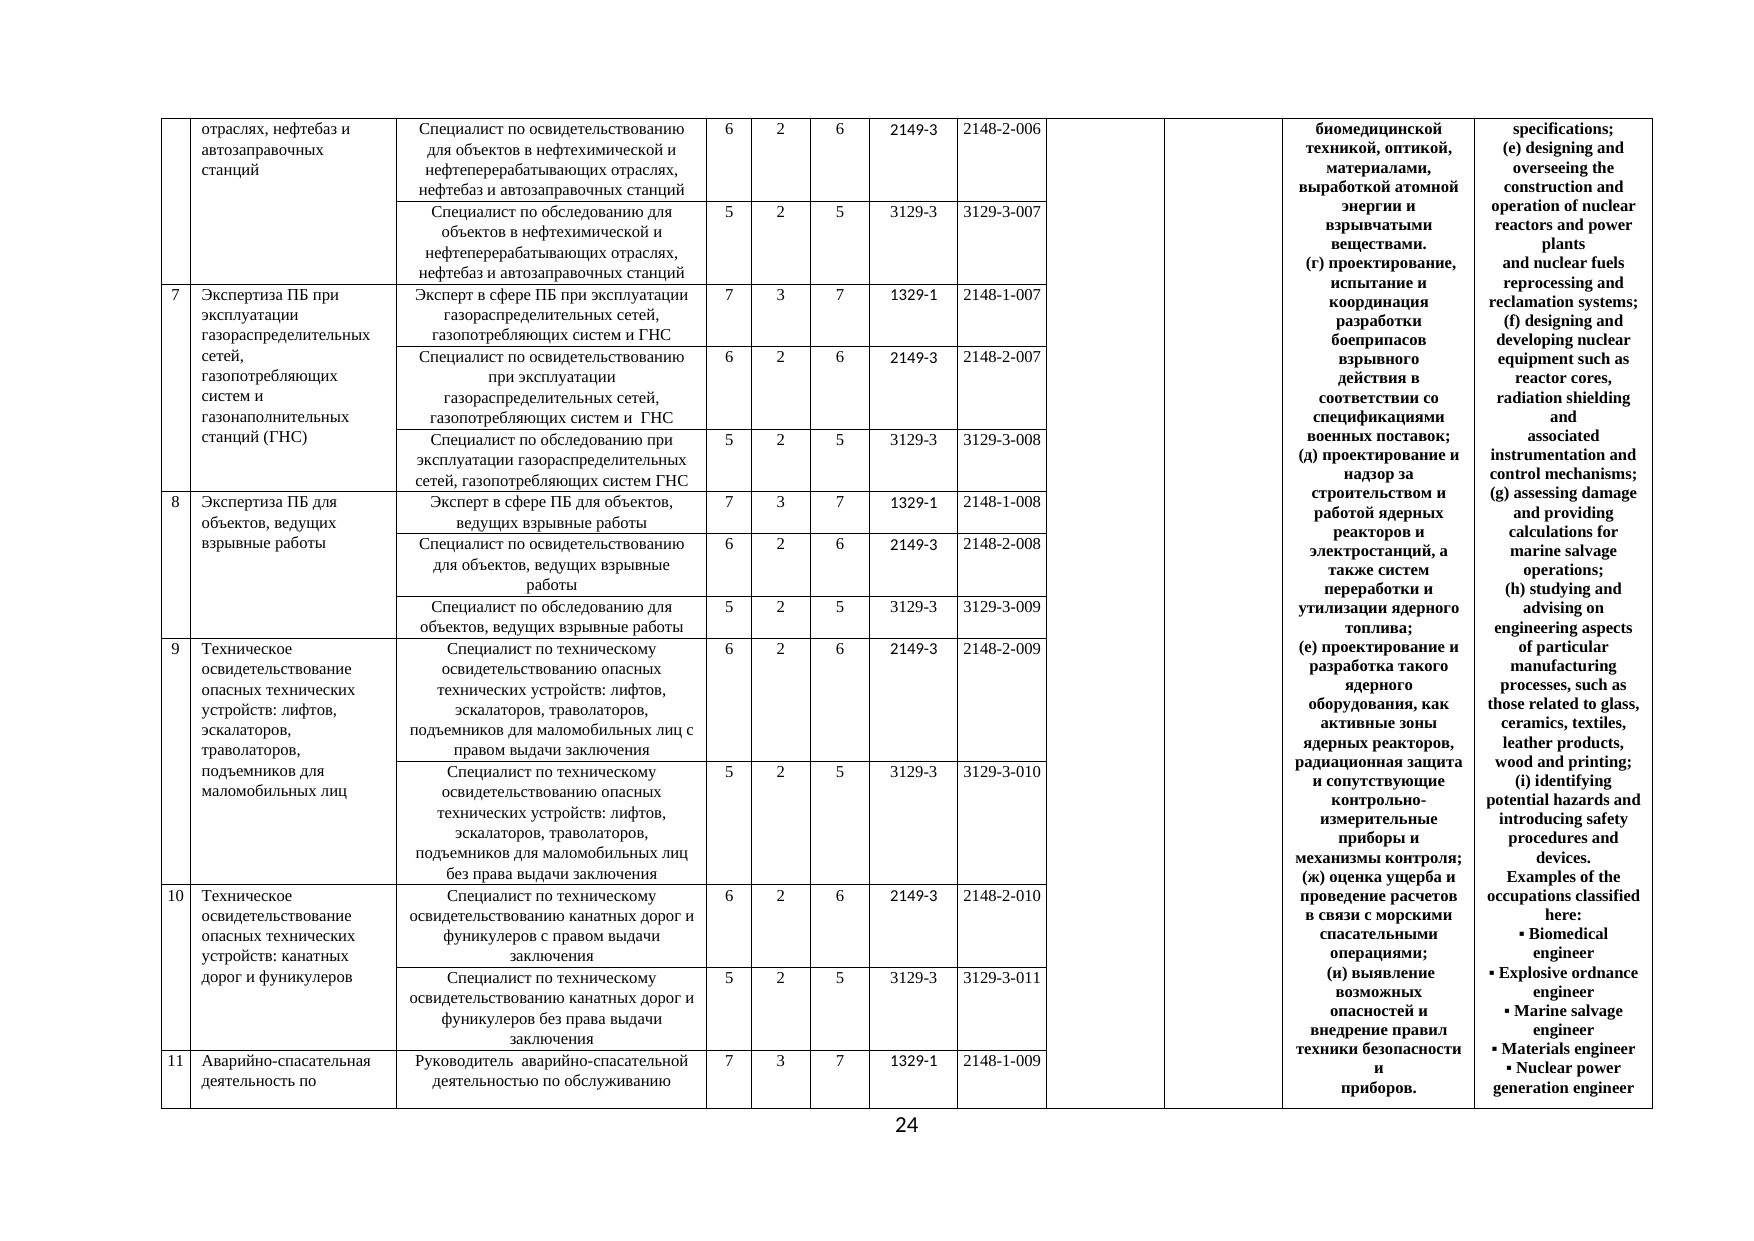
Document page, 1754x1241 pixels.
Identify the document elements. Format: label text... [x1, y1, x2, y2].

table_cell 6 [811, 347, 869, 429]
table_cell 6 [707, 119, 751, 201]
table_cell Эксперт в сфере ПБ при эксплуатации газораспределительных сетей, газопотребляющих систем и ГНС [397, 285, 706, 346]
table_cell 7 [707, 492, 751, 533]
table_cell 5 [707, 762, 751, 884]
table_cell 1329-1 [870, 492, 957, 533]
table_cell Эксперт в сфере ПБ для объектов, ведущих взрывные работы [397, 492, 706, 533]
table_cell 3129-3-008 [958, 430, 1046, 491]
table_cell 2149-3 [870, 119, 957, 201]
table_cell 5 [707, 597, 751, 638]
table_cell Техническое освидетельствование опасных технических устройств: канатных дорог и фуникулеров [191, 885, 396, 1050]
table_cell 3129-3-011 [958, 968, 1046, 1050]
table_cell 6 [707, 347, 751, 429]
table_cell 2 [752, 347, 810, 429]
table_cell 3129-3 [870, 430, 957, 491]
table_cell 3129-3 [870, 202, 957, 283]
table_cell 3129-3-009 [958, 597, 1046, 638]
table_cell 2148-2-009 [958, 639, 1046, 761]
table_cell 2 [752, 762, 810, 884]
table_cell Специалист по техническому освидетельствованию канатных дорог и фуникулеров без права выдачи заключения [397, 968, 706, 1050]
table_cell 5 [811, 968, 869, 1050]
table_cell 2148-1-008 [958, 492, 1046, 533]
table_cell 6 [811, 119, 869, 201]
table_cell 2148-2-010 [958, 885, 1046, 967]
table_cell 5 [707, 202, 751, 283]
table_cell 5 [811, 597, 869, 638]
table_cell 10 [162, 885, 190, 1050]
table_cell 2 [752, 202, 810, 283]
table_cell 3129-3-010 [958, 762, 1046, 884]
table_cell 5 [811, 762, 869, 884]
table_cell 2 [752, 534, 810, 596]
table_cell 2149-3 [870, 534, 957, 596]
table_cell 2 [752, 119, 810, 201]
table_cell 5 [707, 430, 751, 491]
table_cell 2148-2-007 [958, 347, 1046, 429]
table_cell 7 [707, 285, 751, 346]
table_cell 6 [811, 639, 869, 761]
table_cell 6 [707, 534, 751, 596]
table_cell 5 [811, 430, 869, 491]
table_cell Специалист по освидетельствованию для объектов в нефтехимической и нефтеперерабатывающих отраслях, нефтебаз и автозаправочных станций [397, 119, 706, 201]
table_cell Экспертиза ПБ при эксплуатации газораспределительных сетей, газопотребляющих систем и газонаполнительных станций (ГНС) [191, 285, 396, 491]
table_cell 2 [752, 639, 810, 761]
table_cell Техническое освидетельствование опасных технических устройств: лифтов, эскалаторов, траволаторов, подъемников для маломобильных лиц [191, 639, 396, 884]
table_cell 2148-1-007 [958, 285, 1046, 346]
table_cell 1329-1 [870, 1051, 957, 1108]
table_cell 6 [707, 885, 751, 967]
table_cell Специалист по обследованию при эксплуатации газораспределительных сетей, газопотребляющих систем ГНС [397, 430, 706, 491]
table_cell 5 [707, 968, 751, 1050]
table_cell 7 [811, 492, 869, 533]
table_cell 3129-3-007 [958, 202, 1046, 283]
table_cell Специалист по техническому освидетельствованию опасных технических устройств: лифтов, эскалаторов, траволаторов, подъемников для маломобильных лиц с правом выдачи заключения [397, 639, 706, 761]
table_cell Специалист по освидетельствованию при эксплуатации газораспределительных сетей, газопотребляющих систем и ГНС [397, 347, 706, 429]
table_cell Специалист по обследованию для объектов, ведущих взрывные работы [397, 597, 706, 638]
table_cell 2148-1-009 [958, 1051, 1046, 1108]
table_cell 11 [162, 1051, 190, 1108]
table_cell 7 [811, 285, 869, 346]
table_cell Специалист по техническому освидетельствованию канатных дорог и фуникулеров с правом выдачи заключения [397, 885, 706, 967]
table_cell 9 [162, 639, 190, 884]
table_cell 3 [752, 285, 810, 346]
table_cell 2 [752, 597, 810, 638]
table_cell 6 [811, 885, 869, 967]
table_cell 6 [162, 119, 190, 283]
table_cell 2 [752, 430, 810, 491]
table_cell 2 [752, 885, 810, 967]
table_cell Специалист по обследованию для объектов в нефтехимической и нефтеперерабатывающих отраслях, нефтебаз и автозаправочных станций [397, 202, 706, 283]
table_cell 2149-3 [870, 347, 957, 429]
table_cell 3129-3 [870, 968, 957, 1050]
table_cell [191, 1051, 396, 1108]
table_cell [191, 119, 396, 283]
table_cell 3 [752, 492, 810, 533]
table_cell Специалист по техническому освидетельствованию опасных технических устройств: лифтов, эскалаторов, траволаторов, подъемников для маломобильных лиц без права выдачи заключения [397, 762, 706, 884]
table_cell 2148-2-006 [958, 119, 1046, 201]
table_cell Экспертиза ПБ для объектов, ведущих взрывные работы [191, 492, 396, 638]
table_cell Специалист по освидетельствованию для объектов, ведущих взрывные работы [397, 534, 706, 596]
table_cell 1329-1 [870, 285, 957, 346]
table_cell 7 [707, 1051, 751, 1108]
table_cell 2148-2-008 [958, 534, 1046, 596]
table_cell 5 [811, 202, 869, 283]
table_cell 2 [752, 968, 810, 1050]
table_cell 3129-3 [870, 762, 957, 884]
table_cell 7 [811, 1051, 869, 1108]
table_cell 6 [811, 534, 869, 596]
table_cell 3 [752, 1051, 810, 1108]
table_cell 8 [162, 492, 190, 638]
table_cell 2149-3 [870, 885, 957, 967]
table_cell 2149-3 [870, 639, 957, 761]
table_cell 3129-3 [870, 597, 957, 638]
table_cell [397, 1051, 706, 1108]
table_cell 7 [162, 285, 190, 491]
table_cell 6 [707, 639, 751, 761]
